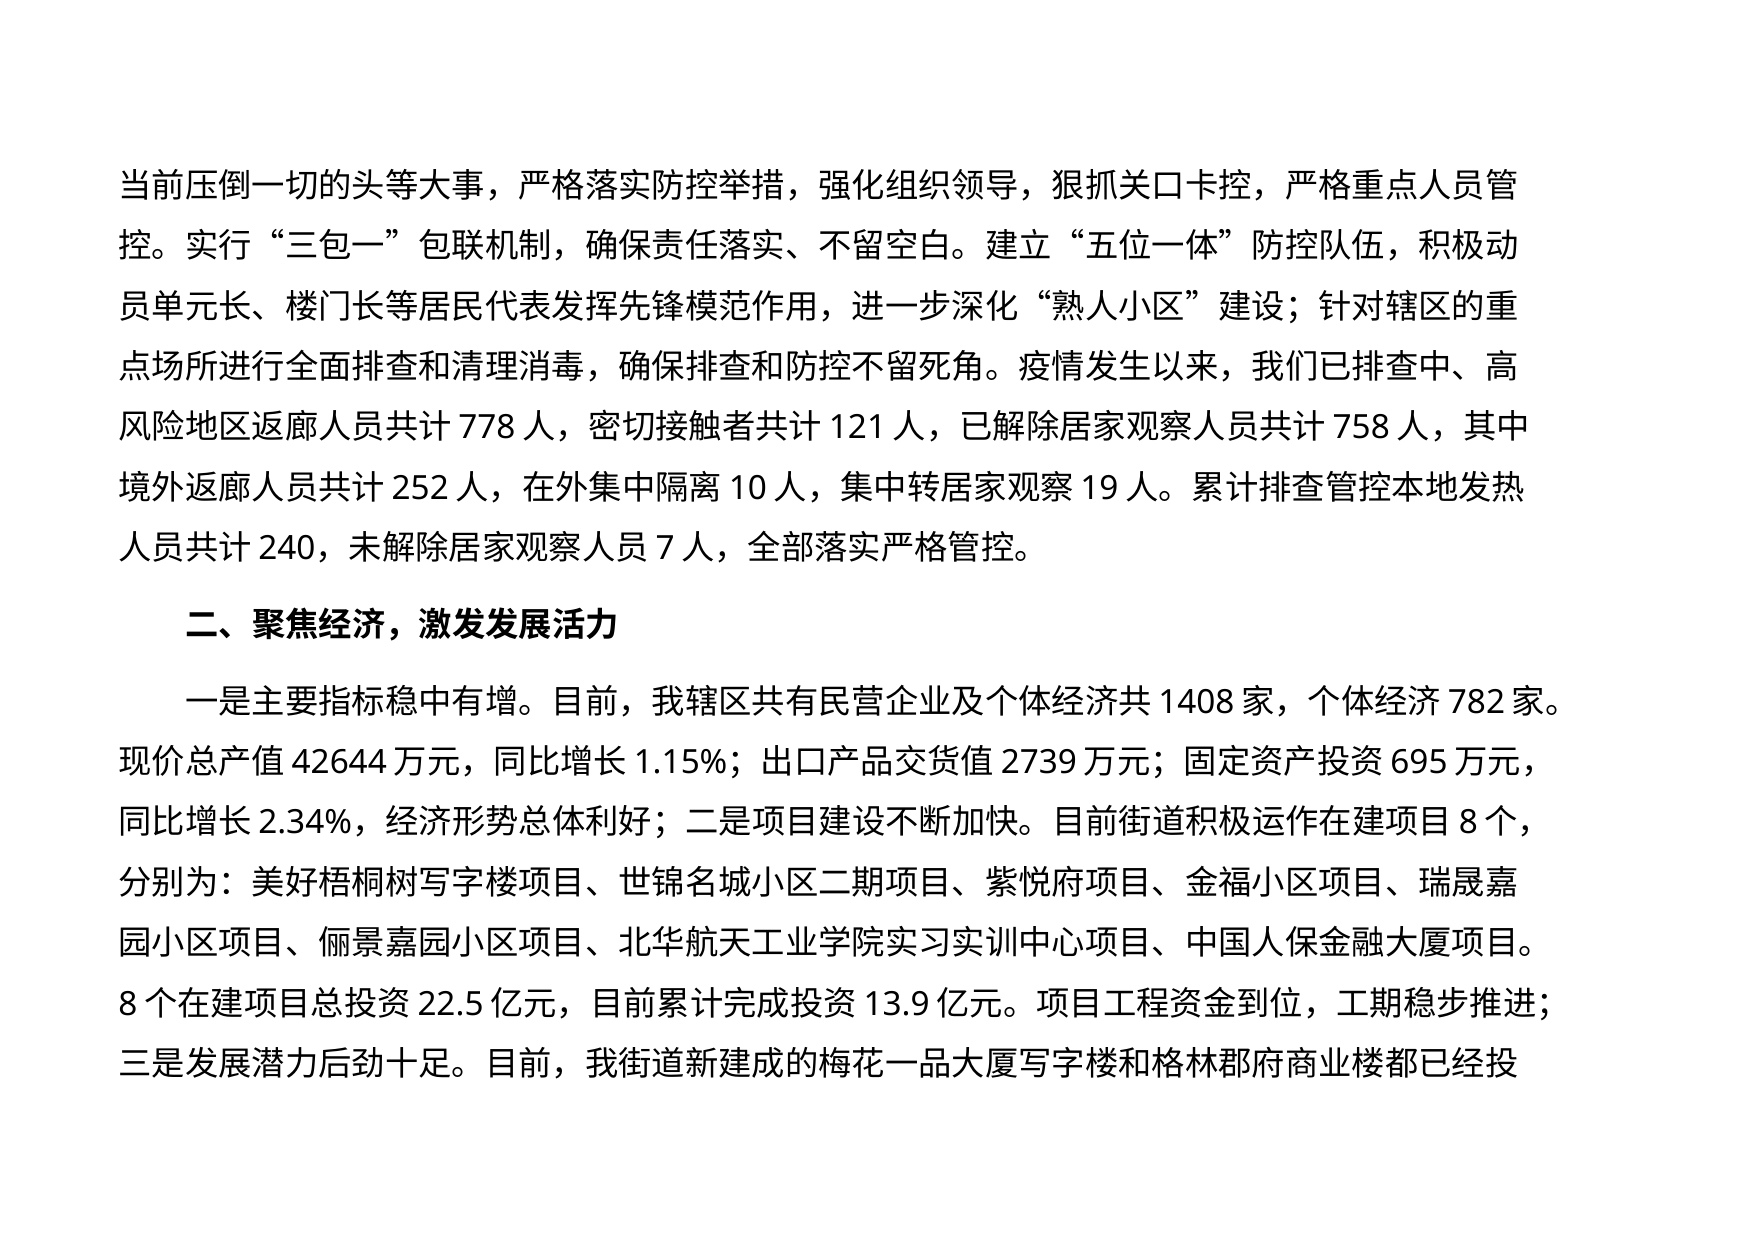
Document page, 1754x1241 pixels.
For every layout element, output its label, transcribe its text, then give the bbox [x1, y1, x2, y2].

text 二、聚焦经济，激发发展活力 [118, 588, 1547, 648]
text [118, 665, 1547, 1088]
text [118, 149, 1547, 572]
